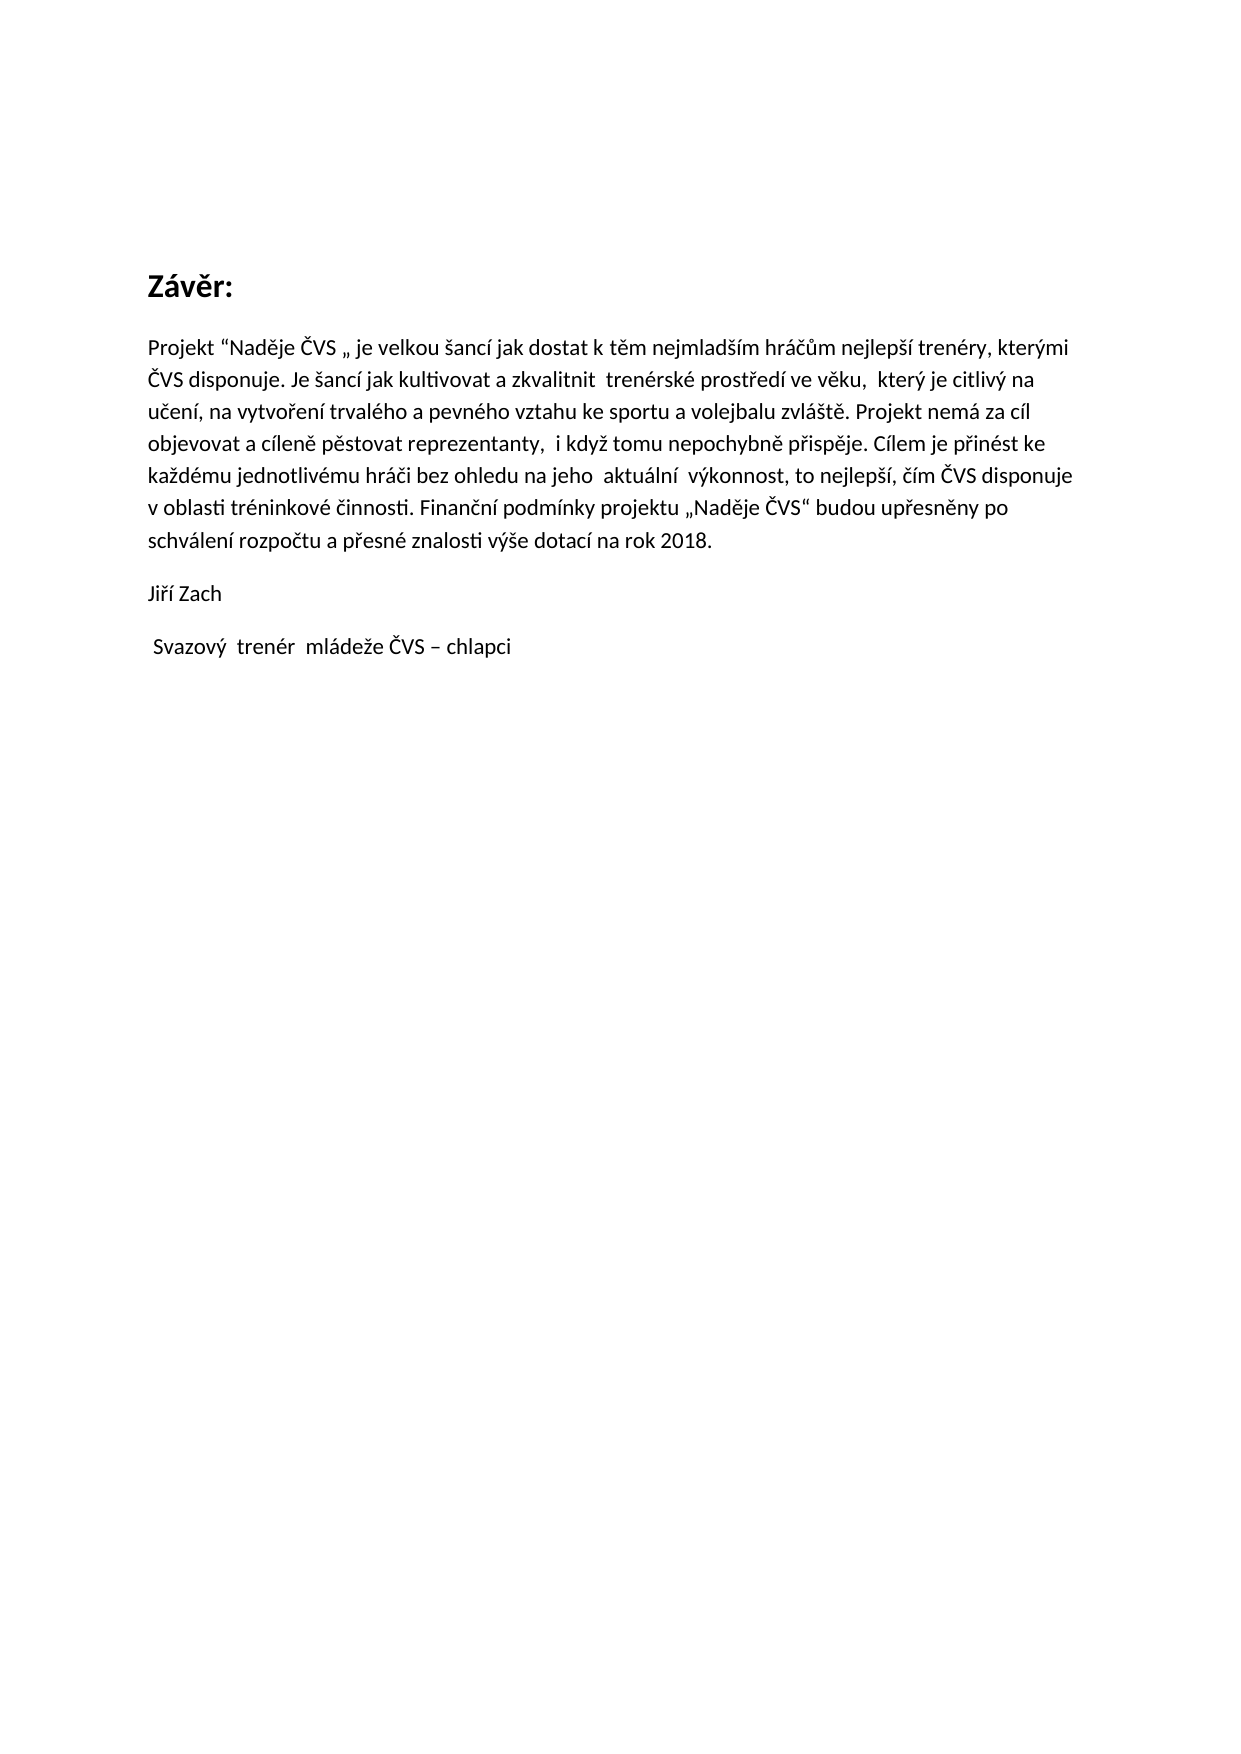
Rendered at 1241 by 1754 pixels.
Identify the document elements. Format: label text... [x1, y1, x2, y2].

text Svazový trenér mládeže ČVS – chlapci [148, 632, 1093, 660]
text Jiří Zach [148, 579, 1093, 607]
text Projekt “Naděje ČVS „ je velkou šancí jak dostat k těm nejmladším hráčům nejlepší trenéry, kterými ČVS disponuje. Je šancí jak kultivovat a zkvalitnit trenérské prostředí ve věku, který je citlivý na učení, na vytvoření trvalého a pevného vztahu ke sportu a volejbalu zvláště. Projekt nemá za cíl objevovat a cíleně pěstovat reprezentanty, i když tomu nepochybně přispěje. Cílem je přinést ke každému jednotlivému hráči bez ohledu na jeho aktuální výkonnost, to nejlepší, čím ČVS disponuje v oblasti tréninkové činnosti. Finanční podmínky projektu „Naděje ČVS“ budou upřesněny po schválení rozpočtu a přesné znalosti výše dotací na rok 2018. [148, 333, 1093, 554]
text Závěr: [148, 265, 1093, 306]
